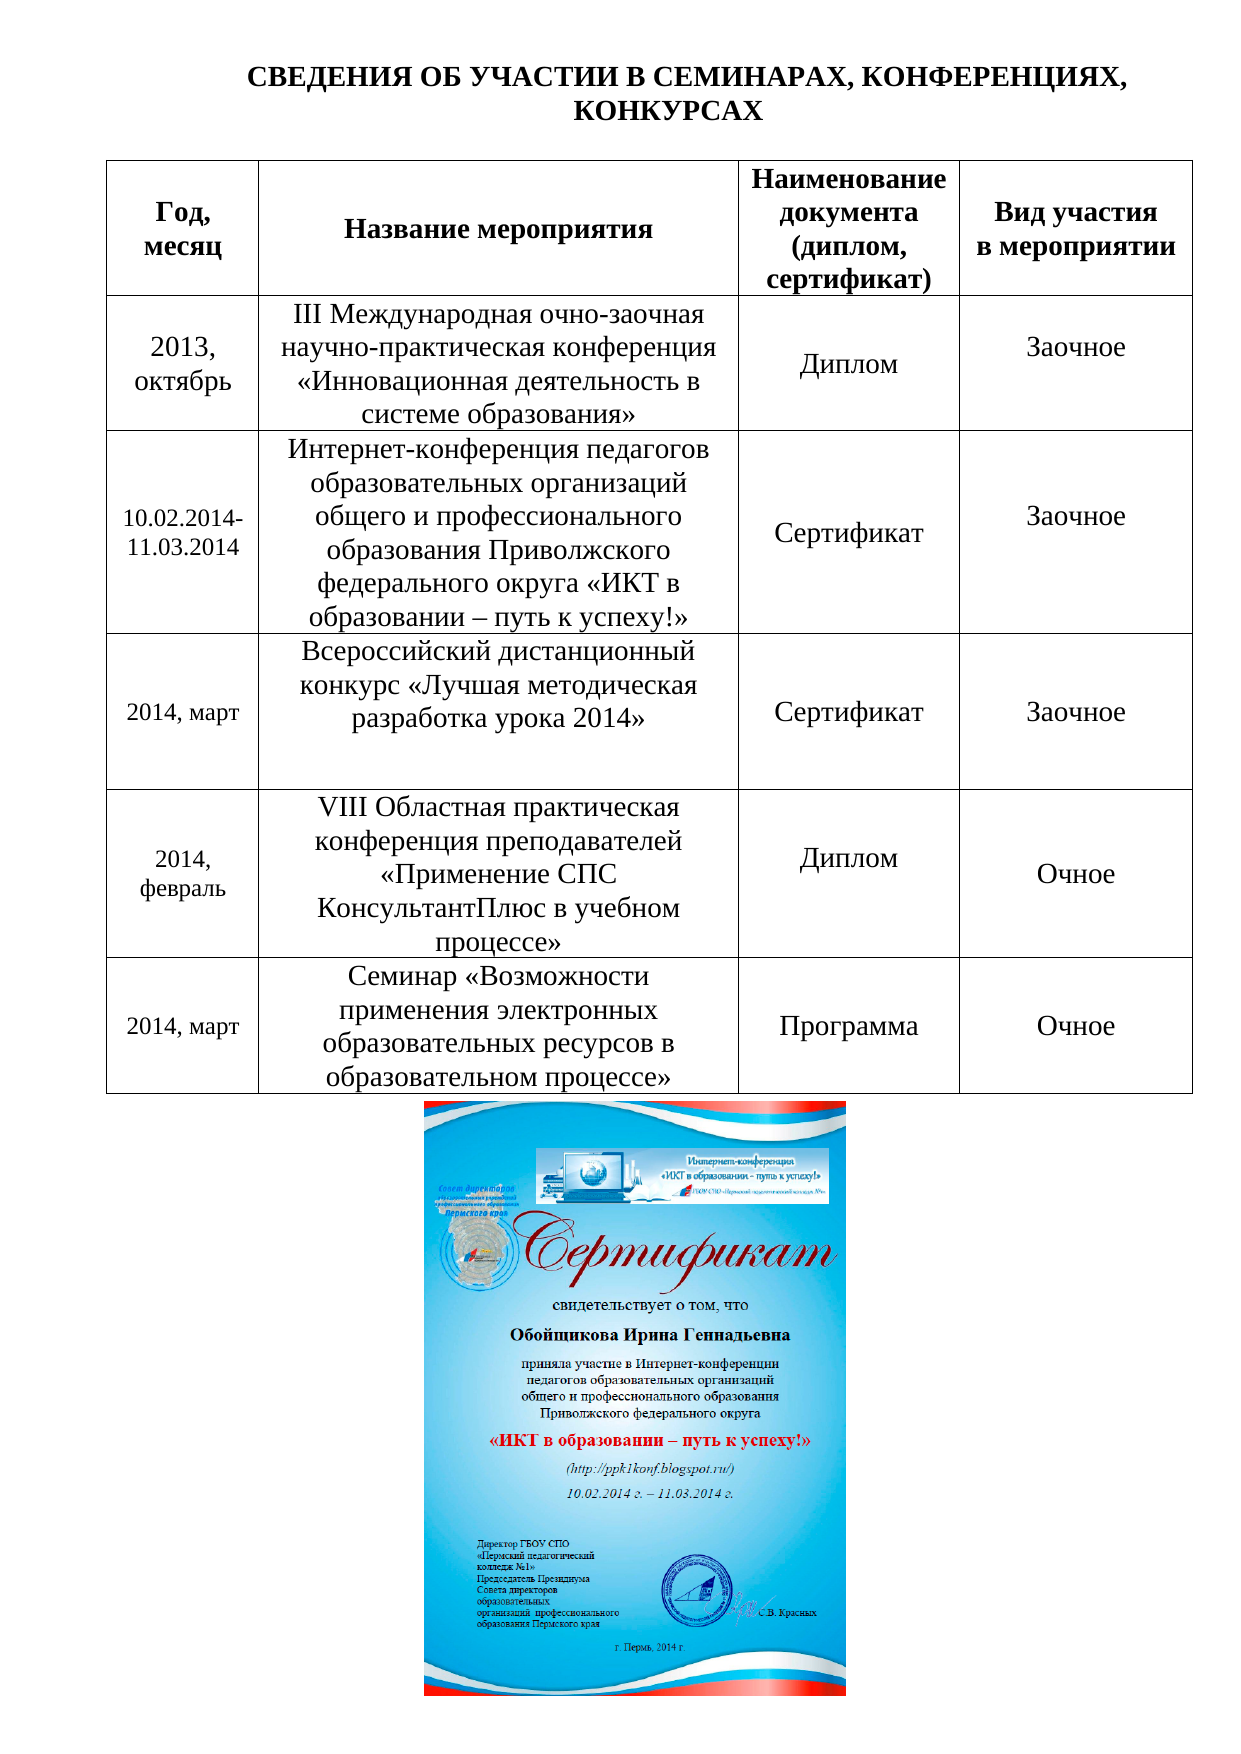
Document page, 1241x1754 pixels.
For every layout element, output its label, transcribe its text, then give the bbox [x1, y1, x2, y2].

table_cell Семинар «Возможности применения электронных образовательных ресурсов в образовательном процессе» [259, 958, 738, 1092]
table_cell Всероссийский дистанционный конкурс «Лучшая методическая разработка урока 2014» [259, 634, 738, 788]
table_cell Диплом [739, 296, 959, 430]
table_cell Сертификат [739, 634, 959, 788]
table_cell Очное [960, 790, 1192, 957]
table_cell Очное [960, 958, 1192, 1092]
table_header Вид участия в мероприятии [960, 161, 1192, 295]
table_cell III Международная очно-заочная научно-практическая конференция «Инновационная деятельность в системе образования» [259, 296, 738, 430]
table_cell Сертификат [739, 431, 959, 632]
table_cell 2014, февраль [107, 790, 258, 957]
table_header Название мероприятия [259, 161, 738, 295]
table_cell 2014, март [107, 634, 258, 788]
table_cell 2013, октябрь [107, 296, 258, 430]
table_cell Заочное [960, 431, 1192, 632]
table_header Год, месяц [107, 161, 258, 295]
table_cell Интернет-конференция педагогов образовательных организаций общего и профессионального образования Приволжского федерального округа «ИКТ в образовании – путь к успеху!» [259, 431, 738, 632]
text СВЕДЕНИЯ ОБ УЧАСТИИ В СЕМИНАРАХ, КОНФЕРЕНЦИЯХ, КОНКУРСАХ [156, 59, 1181, 126]
table_cell Программа [739, 958, 959, 1092]
table_header Наименование документа (диплом, сертификат) [739, 161, 959, 295]
table_cell Заочное [960, 634, 1192, 788]
table_cell Диплом [739, 790, 959, 957]
table_cell Заочное [960, 296, 1192, 430]
table_cell 10.02.2014-11.03.2014 [107, 431, 258, 632]
table_cell 2014, март [107, 958, 258, 1092]
table_cell VIII Областная практическая конференция преподавателей «Применение СПС КонсультантПлюс в учебном процессе» [259, 790, 738, 957]
